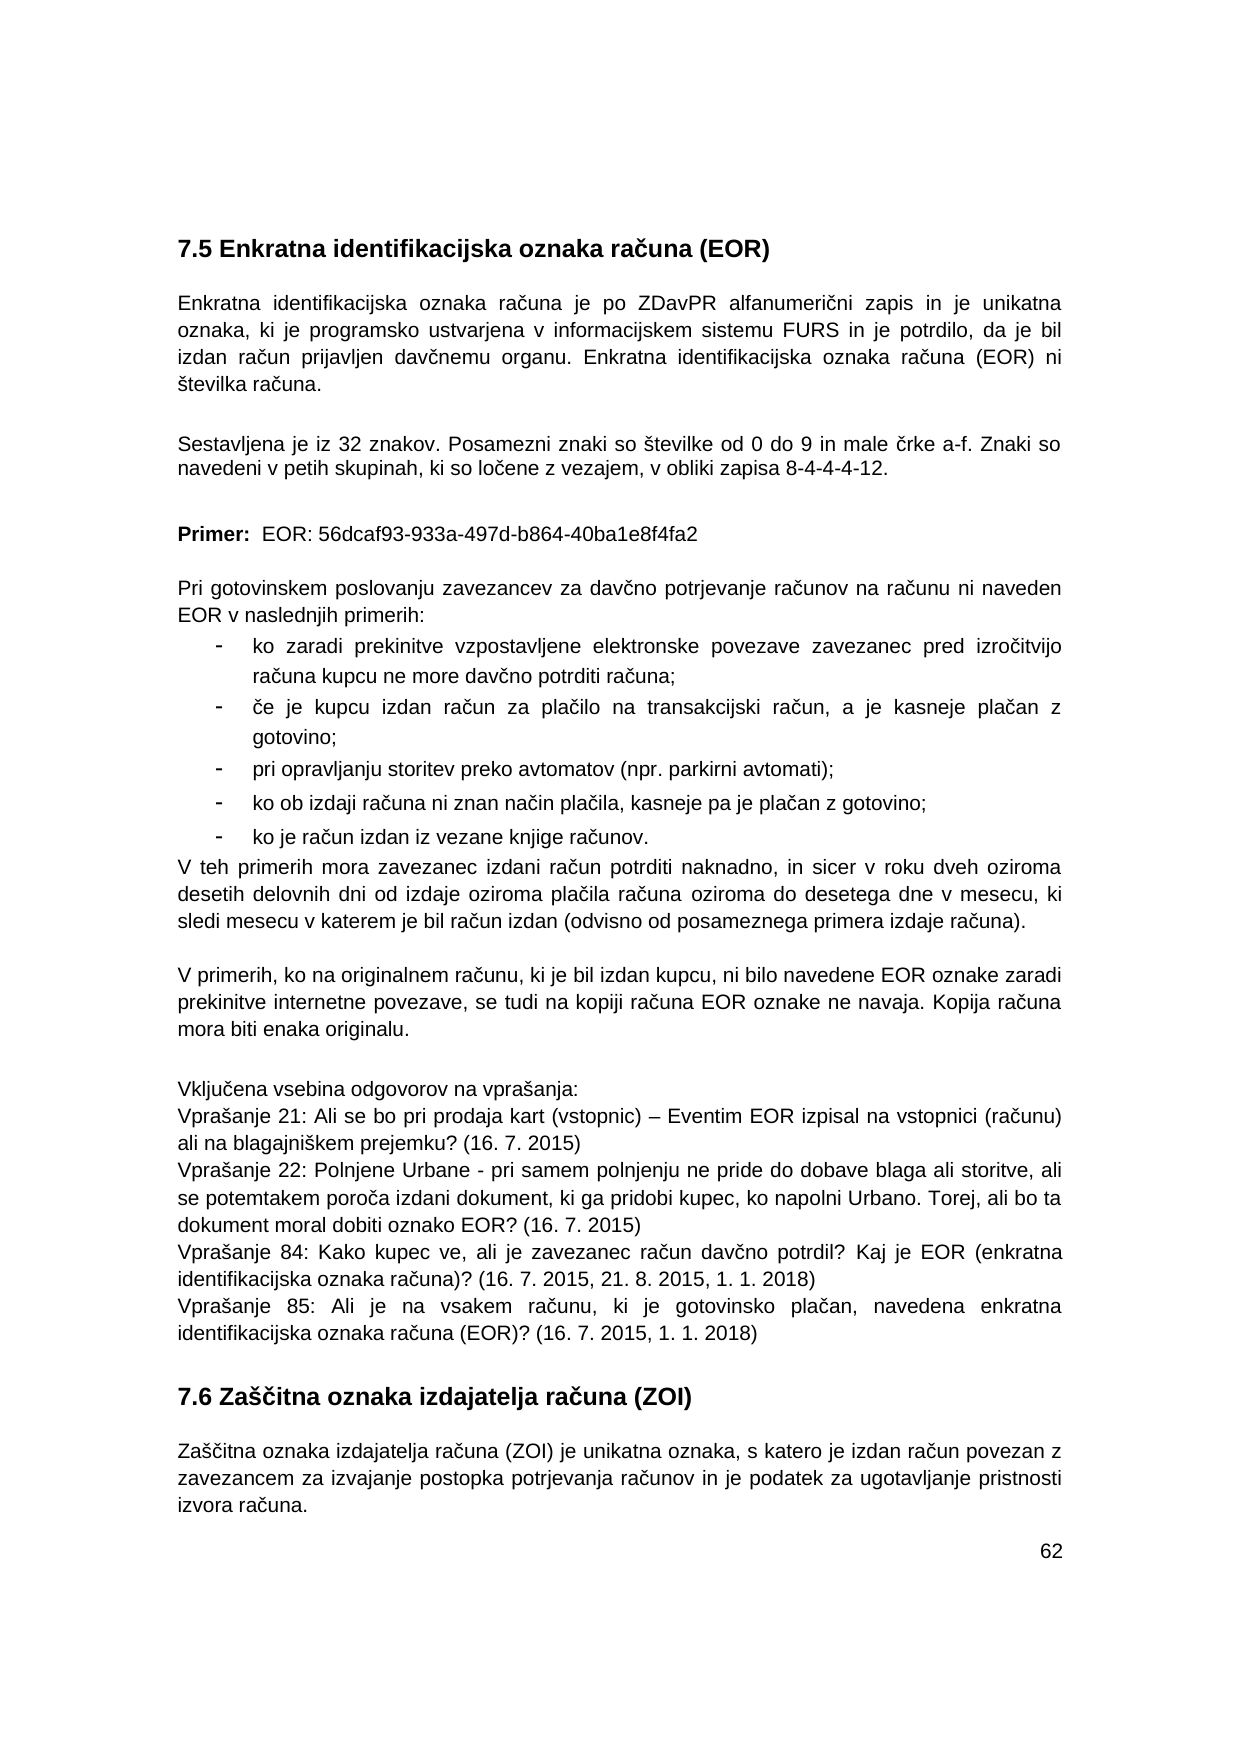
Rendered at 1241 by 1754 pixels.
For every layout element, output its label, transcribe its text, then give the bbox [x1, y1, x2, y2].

list ko je račun izdan iz vezane knjige računov. [215, 817, 1063, 851]
text Vprašanje 22: Polnjene Urbane - pri samem polnjenju ne pride do dobave blaga ali storitve, ali se potemtakem poroča izdani dokument, ki ga pridobi kupec, ko napolni Urbano. Torej, ali bo ta dokument moral dobiti oznako EOR? (16. 7. 2015) [177, 1155, 1063, 1236]
text Vprašanje 21: Ali se bo pri prodaja kart (vstopnic) – Eventim EOR izpisal na vstopnici (računu) ali na blagajniškem prejemku? (16. 7. 2015) [177, 1101, 1063, 1155]
text Pri gotovinskem poslovanju zavezancev za davčno potrjevanje računov na računu ni naveden EOR v naslednjih primerih: [177, 573, 1063, 627]
list ko ob izdaji računa ni znan način plačila, kasneje pa je plačan z gotovino; [215, 783, 1063, 817]
text Enkratna identifikacijska oznaka računa je po ZDavPR alfanumerični zapis in je unikatna oznaka, ki je programsko ustvarjena v informacijskem sistemu FURS in je potrdilo, da je bil izdan račun prijavljen davčnemu organu. Enkratna identifikacijska oznaka računa (EOR) ni številka računa. [177, 287, 1063, 396]
text Primer: EOR: 56dcaf93-933a-497d-b864-40ba1e8f4fa2 [177, 522, 1063, 546]
text Vprašanje 85: Ali je na vsakem računu, ki je gotovinsko plačan, navedena enkratna identifikacijska oznaka računa (EOR)? (16. 7. 2015, 1. 1. 2018) [177, 1291, 1063, 1345]
text Sestavljena je iz 32 znakov. Posamezni znaki so številke od 0 do 9 in male črke a-f. Znaki so navedeni v petih skupinah, ki so ločene z vezajem, v obliki zapisa 8-4-4-4-12. [177, 432, 1063, 480]
text V primerih, ko na originalnem računu, ki je bil izdan kupcu, ni bilo navedene EOR oznake zaradi prekinitve internetne povezave, se tudi na kopiji računa EOR oznake ne navaja. Kopija računa mora biti enaka originalu. [177, 960, 1063, 1041]
text Vključena vsebina odgovorov na vprašanja: [177, 1074, 1063, 1101]
text 7.5 Enkratna identifikacijska oznaka računa (EOR) [177, 234, 1063, 262]
list če je kupcu izdan račun za plačilo na transakcijski račun, a je kasneje plačan z gotovino; [215, 688, 1063, 749]
text Vprašanje 84: Kako kupec ve, ali je zavezanec račun davčno potrdil? Kaj je EOR (enkratna identifikacijska oznaka računa)? (16. 7. 2015, 21. 8. 2015, 1. 1. 2018) [177, 1236, 1063, 1291]
text 7.6 Zaščitna oznaka izdajatelja računa (ZOI) [177, 1382, 1063, 1411]
list pri opravljanju storitev preko avtomatov (npr. parkirni avtomati); [215, 749, 1063, 783]
text V teh primerih mora zavezanec izdani račun potrditi naknadno, in sicer v roku dveh oziroma desetih delovnih dni od izdaje oziroma plačila računa oziroma do desetega dne v mesecu, ki sledi mesecu v katerem je bil račun izdan (odvisno od posameznega primera izdaje računa). [177, 851, 1063, 933]
list ko zaradi prekinitve vzpostavljene elektronske povezave zavezanec pred izročitvijo računa kupcu ne more davčno potrditi računa; [215, 627, 1063, 688]
text Zaščitna oznaka izdajatelja računa (ZOI) je unikatna oznaka, s katero je izdan račun povezan z zavezancem za izvajanje postopka potrjevanja računov in je podatek za ugotavljanje pristnosti izvora računa. [177, 1436, 1063, 1517]
